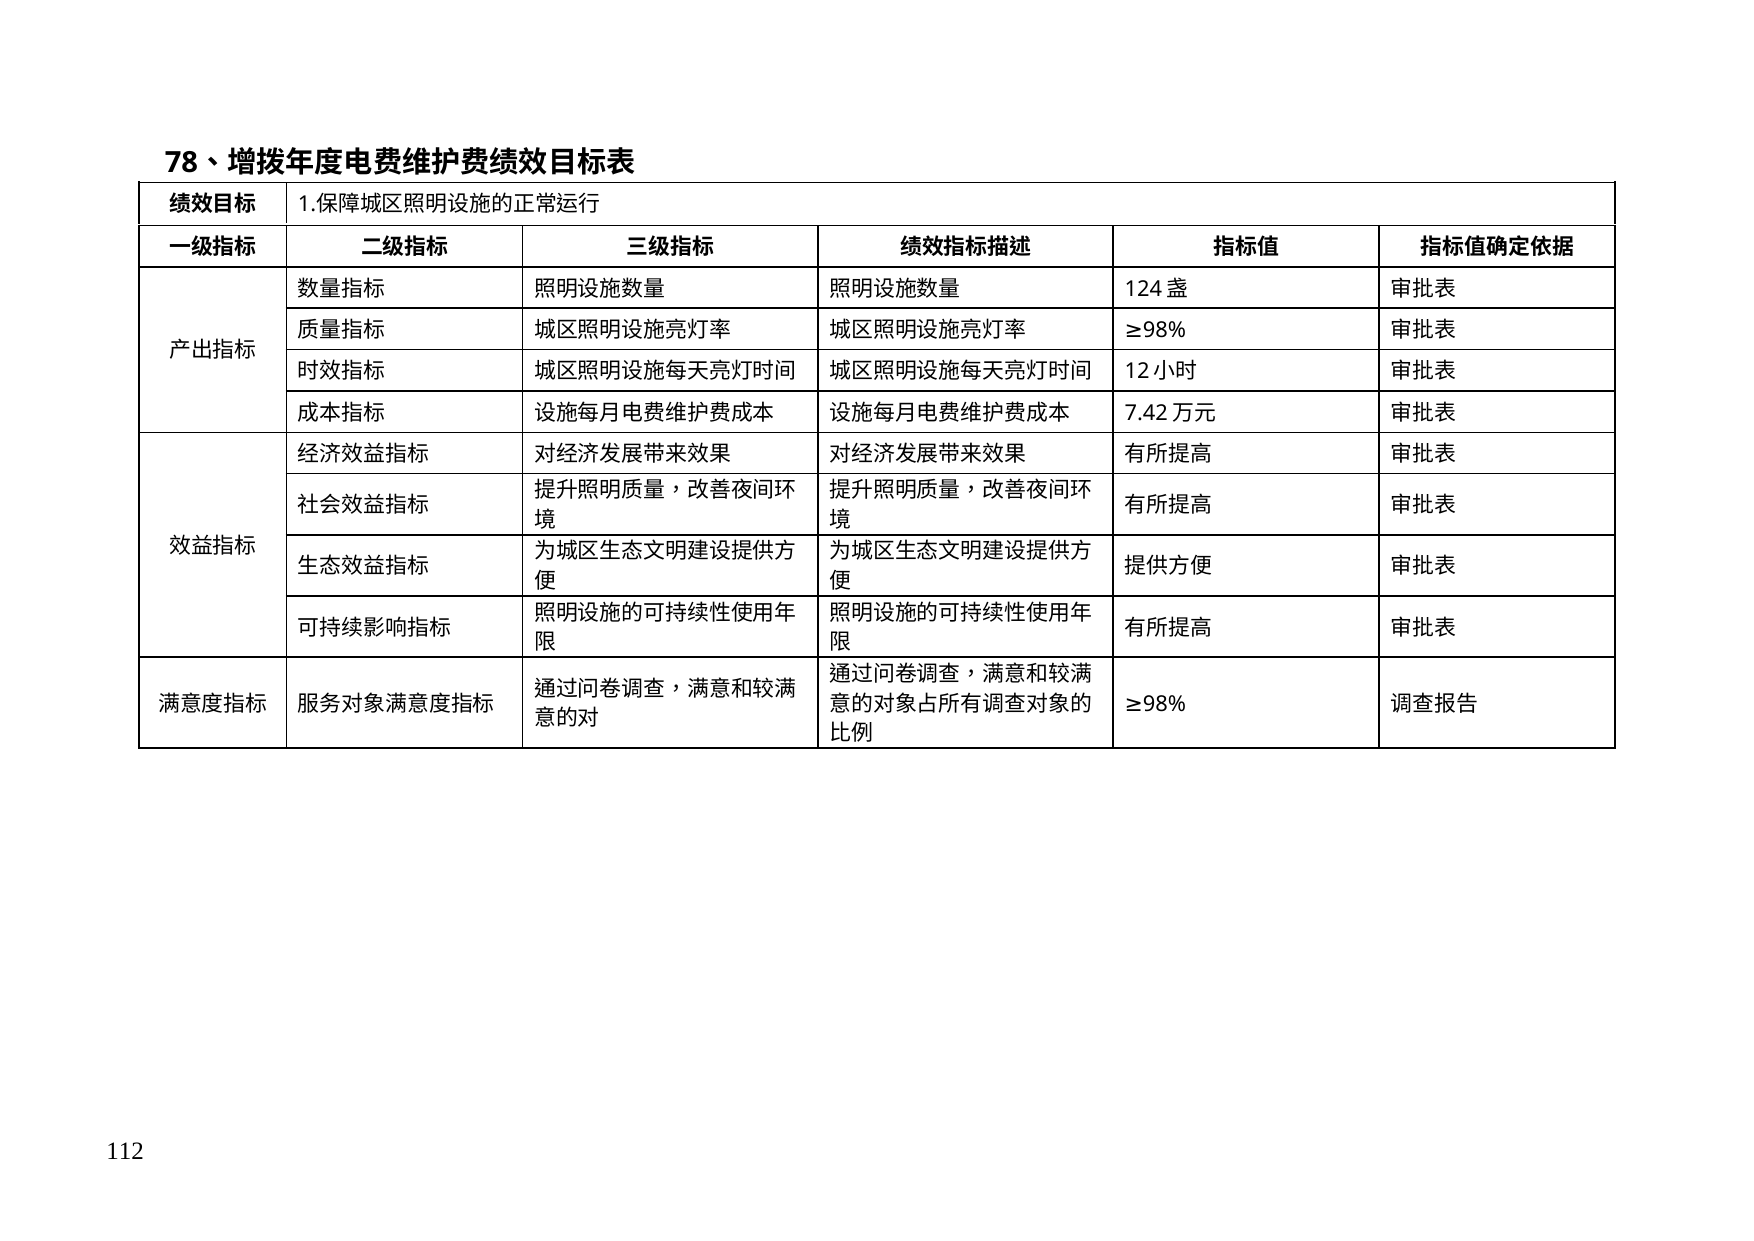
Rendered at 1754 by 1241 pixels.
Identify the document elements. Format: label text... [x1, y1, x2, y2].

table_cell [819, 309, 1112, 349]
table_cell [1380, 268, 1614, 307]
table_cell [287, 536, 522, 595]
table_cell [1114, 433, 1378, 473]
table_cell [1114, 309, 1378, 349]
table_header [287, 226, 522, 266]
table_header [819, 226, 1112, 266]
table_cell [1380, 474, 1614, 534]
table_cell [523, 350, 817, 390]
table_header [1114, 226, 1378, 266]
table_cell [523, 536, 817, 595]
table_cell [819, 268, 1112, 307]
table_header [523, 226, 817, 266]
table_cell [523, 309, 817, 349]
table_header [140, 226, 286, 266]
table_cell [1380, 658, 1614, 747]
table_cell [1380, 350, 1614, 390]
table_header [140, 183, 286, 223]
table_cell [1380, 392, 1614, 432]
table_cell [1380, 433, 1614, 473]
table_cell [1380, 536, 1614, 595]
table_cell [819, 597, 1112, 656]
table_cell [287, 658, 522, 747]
text 78、增拨年度电费维护费绩效目标表 [106, 142, 1648, 181]
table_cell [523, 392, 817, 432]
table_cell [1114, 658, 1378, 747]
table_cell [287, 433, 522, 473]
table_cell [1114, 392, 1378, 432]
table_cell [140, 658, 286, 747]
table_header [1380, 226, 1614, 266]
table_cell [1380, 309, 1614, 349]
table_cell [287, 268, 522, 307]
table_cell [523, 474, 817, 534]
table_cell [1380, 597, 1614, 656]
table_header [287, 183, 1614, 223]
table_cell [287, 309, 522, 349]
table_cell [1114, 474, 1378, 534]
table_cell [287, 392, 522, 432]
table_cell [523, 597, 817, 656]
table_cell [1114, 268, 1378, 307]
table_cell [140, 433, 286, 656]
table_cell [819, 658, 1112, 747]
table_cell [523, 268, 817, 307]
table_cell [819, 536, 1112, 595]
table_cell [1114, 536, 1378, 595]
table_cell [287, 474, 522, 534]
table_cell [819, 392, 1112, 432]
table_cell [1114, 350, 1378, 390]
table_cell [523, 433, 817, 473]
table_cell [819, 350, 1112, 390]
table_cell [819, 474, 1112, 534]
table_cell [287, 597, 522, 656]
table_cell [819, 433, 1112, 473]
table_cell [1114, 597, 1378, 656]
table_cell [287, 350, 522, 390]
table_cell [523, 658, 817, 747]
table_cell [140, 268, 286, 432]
